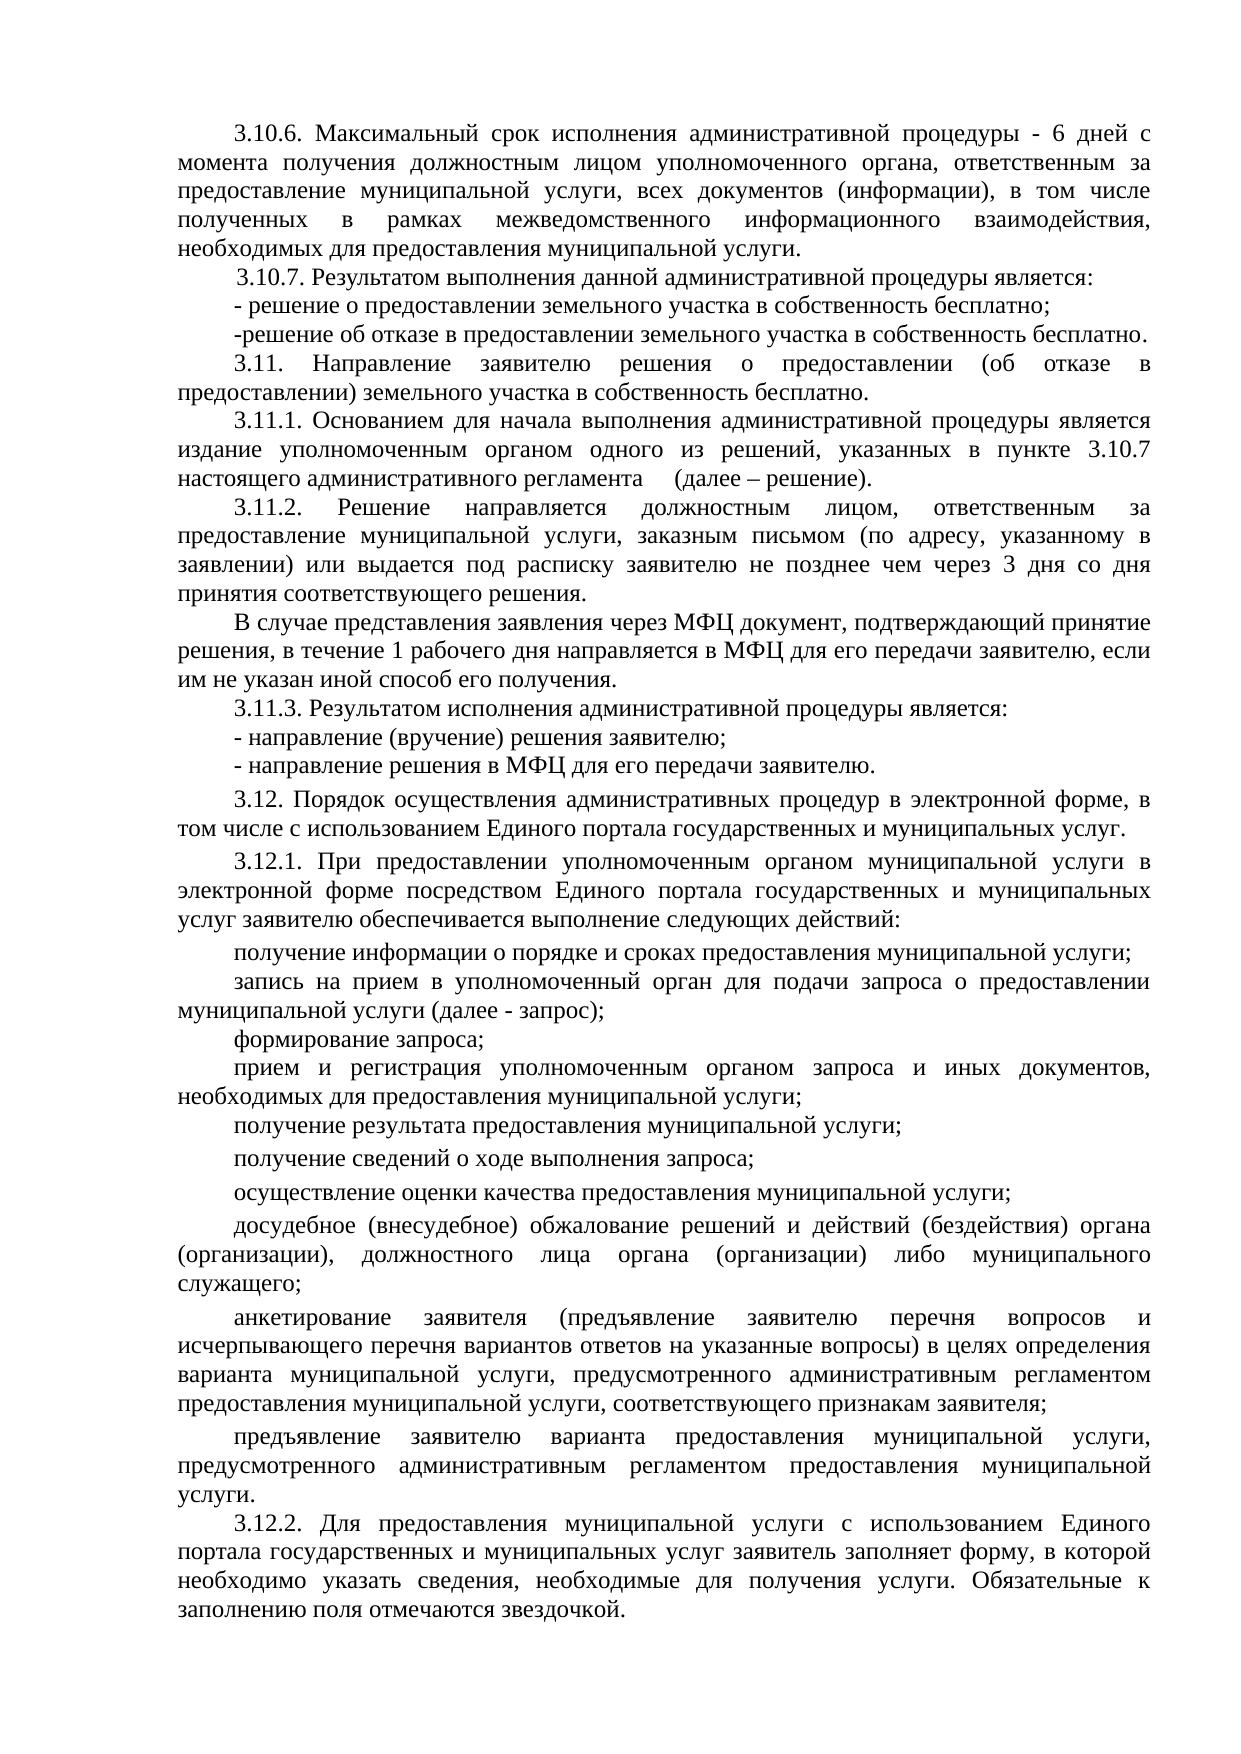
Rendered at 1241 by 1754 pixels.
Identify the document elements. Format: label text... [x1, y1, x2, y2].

text получение результата предоставления муниципальной услуги; [177, 1110, 1152, 1139]
text предъявление заявителю варианта предоставления муниципальной услуги, предусмотренного административным регламентом предоставления муниципальной услуги. [177, 1421, 1152, 1508]
text - направление решения в МФЦ для его передачи заявителю. [177, 751, 1152, 779]
text 3.11.3. Результатом исполнения административной процедуры является: [177, 693, 1152, 722]
text 3.10.7. Результатом выполнения данной административной процедуры является: [177, 262, 1152, 291]
text 3.12.2. Для предоставления муниципальной услуги с использованием Единого портала государственных и муниципальных услуг заявитель заполняет форму, в которой необходимо указать сведения, необходимые для получения услуги. Обязательные к заполнению поля отмечаются звездочкой. [177, 1508, 1152, 1623]
text В случае представления заявления через МФЦ документ, подтверждающий принятие решения, в течение 1 рабочего дня направляется в МФЦ для его передачи заявителю, если им не указан иной способ его получения. [177, 607, 1152, 693]
text получение информации о порядке и сроках предоставления муниципальной услуги; [177, 937, 1152, 966]
text - направление (вручение) решения заявителю; [177, 722, 1152, 751]
text 3.11.1. Основанием для начала выполнения административной процедуры является издание уполномоченным органом одного из решений, указанных в пункте 3.10.7 настоящего административного регламента (далее – решение). [177, 406, 1152, 492]
text формирование запроса; [177, 1024, 1152, 1052]
text досудебное (внесудебное) обжалование решений и действий (бездействия) органа (организации), должностного лица органа (организации) либо муниципального служащего; [177, 1211, 1152, 1297]
text 3.11. Направление заявителю решения о предоставлении (об отказе в предоставлении) земельного участка в собственность бесплатно. [177, 348, 1152, 406]
text 3.11.2. Решение направляется должностным лицом, ответственным за предоставление муниципальной услуги, заказным письмом (по адресу, указанному в заявлении) или выдается под расписку заявителю не позднее чем через 3 дня со дня принятия соответствующего решения. [177, 492, 1152, 607]
text 3.12.1. При предоставлении уполномоченным органом муниципальной услуги в электронной форме посредством Единого портала государственных и муниципальных услуг заявителю обеспечивается выполнение следующих действий: [177, 846, 1152, 933]
text 3.12. Порядок осуществления административных процедур в электронной форме, в том числе с использованием Единого портала государственных и муниципальных услуг. [177, 784, 1152, 842]
text -решение об отказе в предоставлении земельного участка в собственность бесплатно. [177, 319, 1152, 348]
text - решение о предоставлении земельного участка в собственность бесплатно; [177, 291, 1152, 319]
text анкетирование заявителя (предъявление заявителю перечня вопросов и исчерпывающего перечня вариантов ответов на указанные вопросы) в целях определения варианта муниципальной услуги, предусмотренного административным регламентом предоставления муниципальной услуги, соответствующего признакам заявителя; [177, 1302, 1152, 1417]
text получение сведений о ходе выполнения запроса; [177, 1143, 1152, 1172]
text запись на прием в уполномоченный орган для подачи запроса о предоставлении муниципальной услуги (далее - запрос); [177, 966, 1152, 1024]
text 3.10.6. Максимальный срок исполнения административной процедуры - 6 дней с момента получения должностным лицом уполномоченного органа, ответственным за предоставление муниципальной услуги, всех документов (информации), в том числе полученных в рамках межведомственного информационного взаимодействия, необходимых для предоставления муниципальной услуги. [177, 118, 1152, 262]
text осуществление оценки качества предоставления муниципальной услуги; [177, 1177, 1152, 1206]
text прием и регистрация уполномоченным органом запроса и иных документов, необходимых для предоставления муниципальной услуги; [177, 1052, 1152, 1110]
